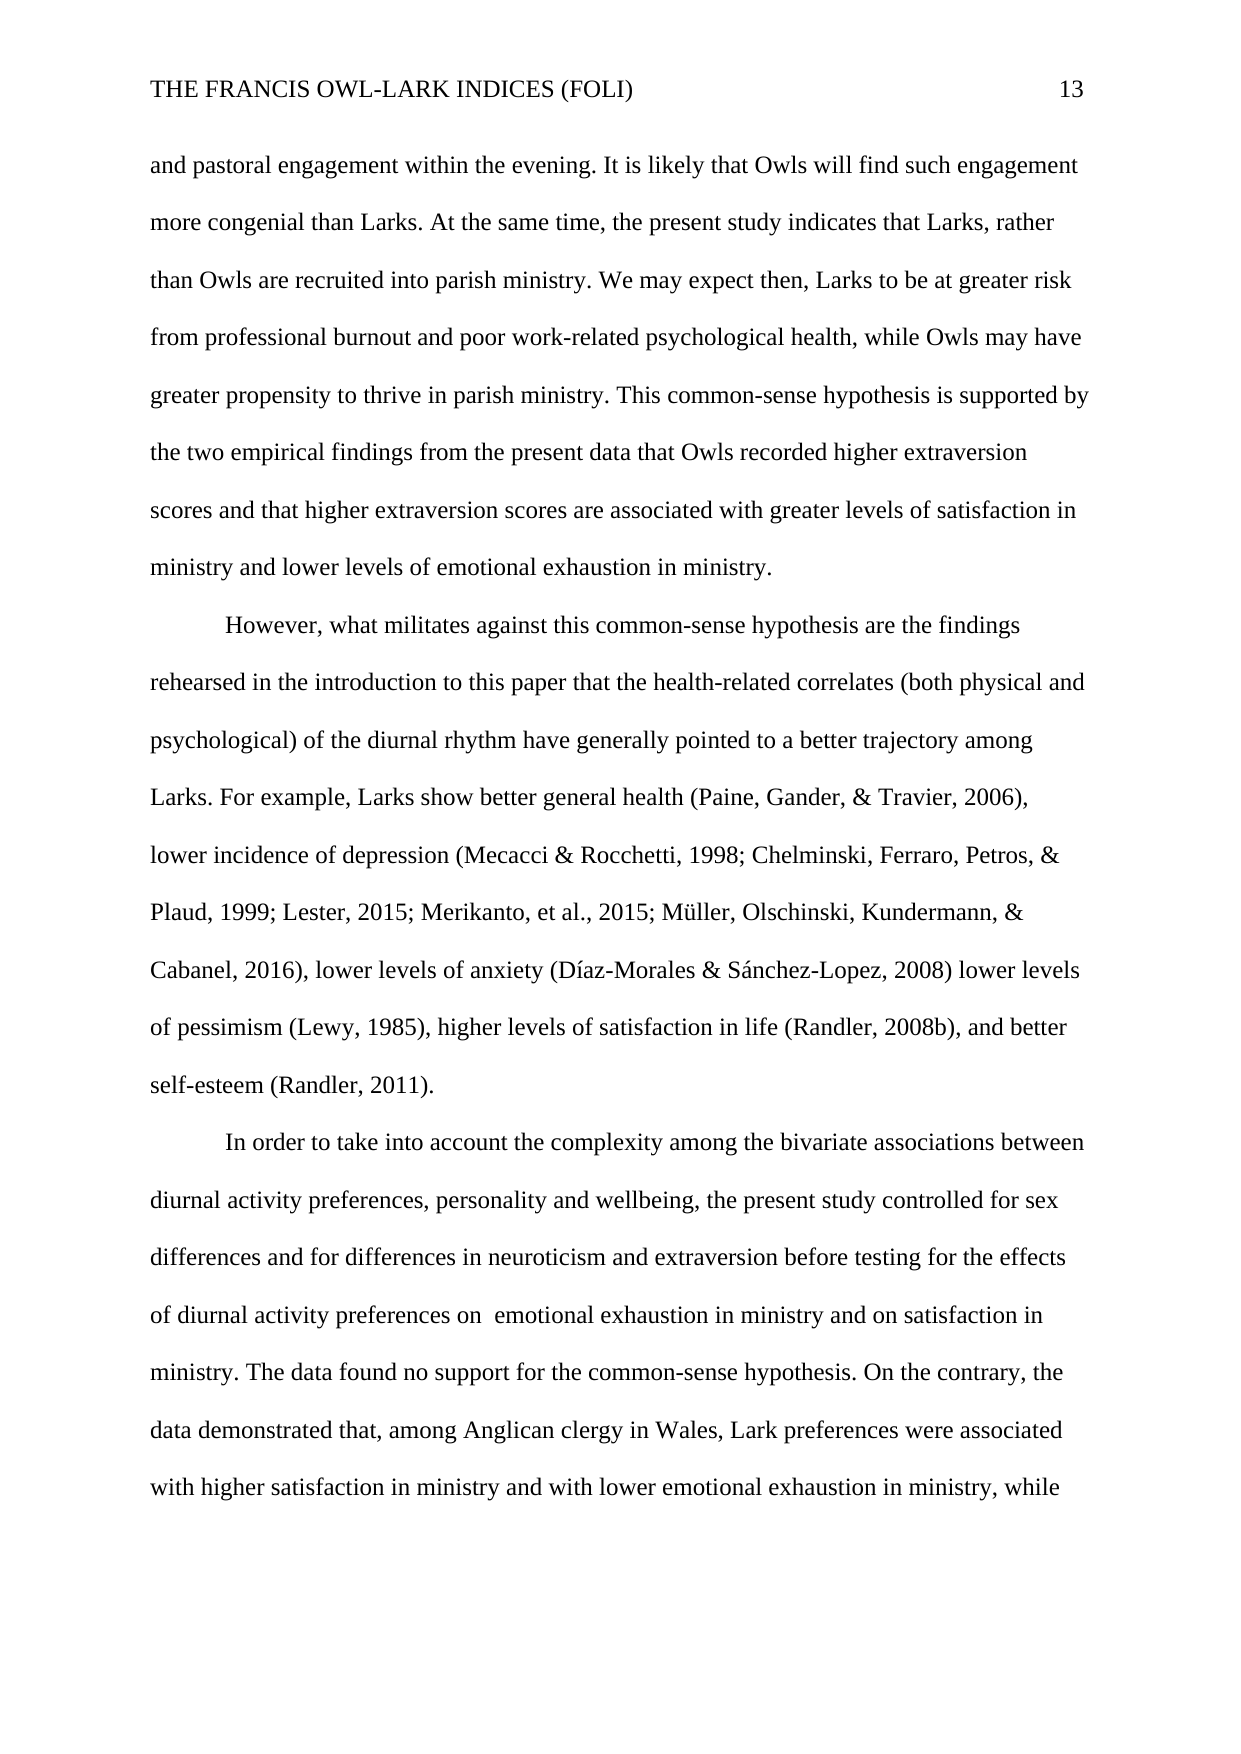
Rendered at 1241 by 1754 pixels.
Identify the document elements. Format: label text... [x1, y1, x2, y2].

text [150, 150, 1090, 581]
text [150, 1127, 1090, 1501]
text However, what militates against this common-sense hypothesis are the findings rehearsed in the introduction to this paper that the health-related correlates (both physical and psychological) of the diurnal rhythm have generally pointed to a better trajectory among Larks. For example, Larks show better general health (Paine, Gander, & Travier, 2006), lower incidence of depression (Mecacci & Rocchetti, 1998; Chelminski, Ferraro, Petros, & Plaud, 1999; Lester, 2015; Merikanto, et al., 2015; Müller, Olschinski, Kundermann, & Cabanel, 2016), lower levels of anxiety (Díaz-Morales & Sánchez-Lopez, 2008) lower levels of pessimism (Lewy, 1985), higher levels of satisfaction in life (Randler, 2008b), and better self-esteem (Randler, 2011). [150, 610, 1090, 1099]
